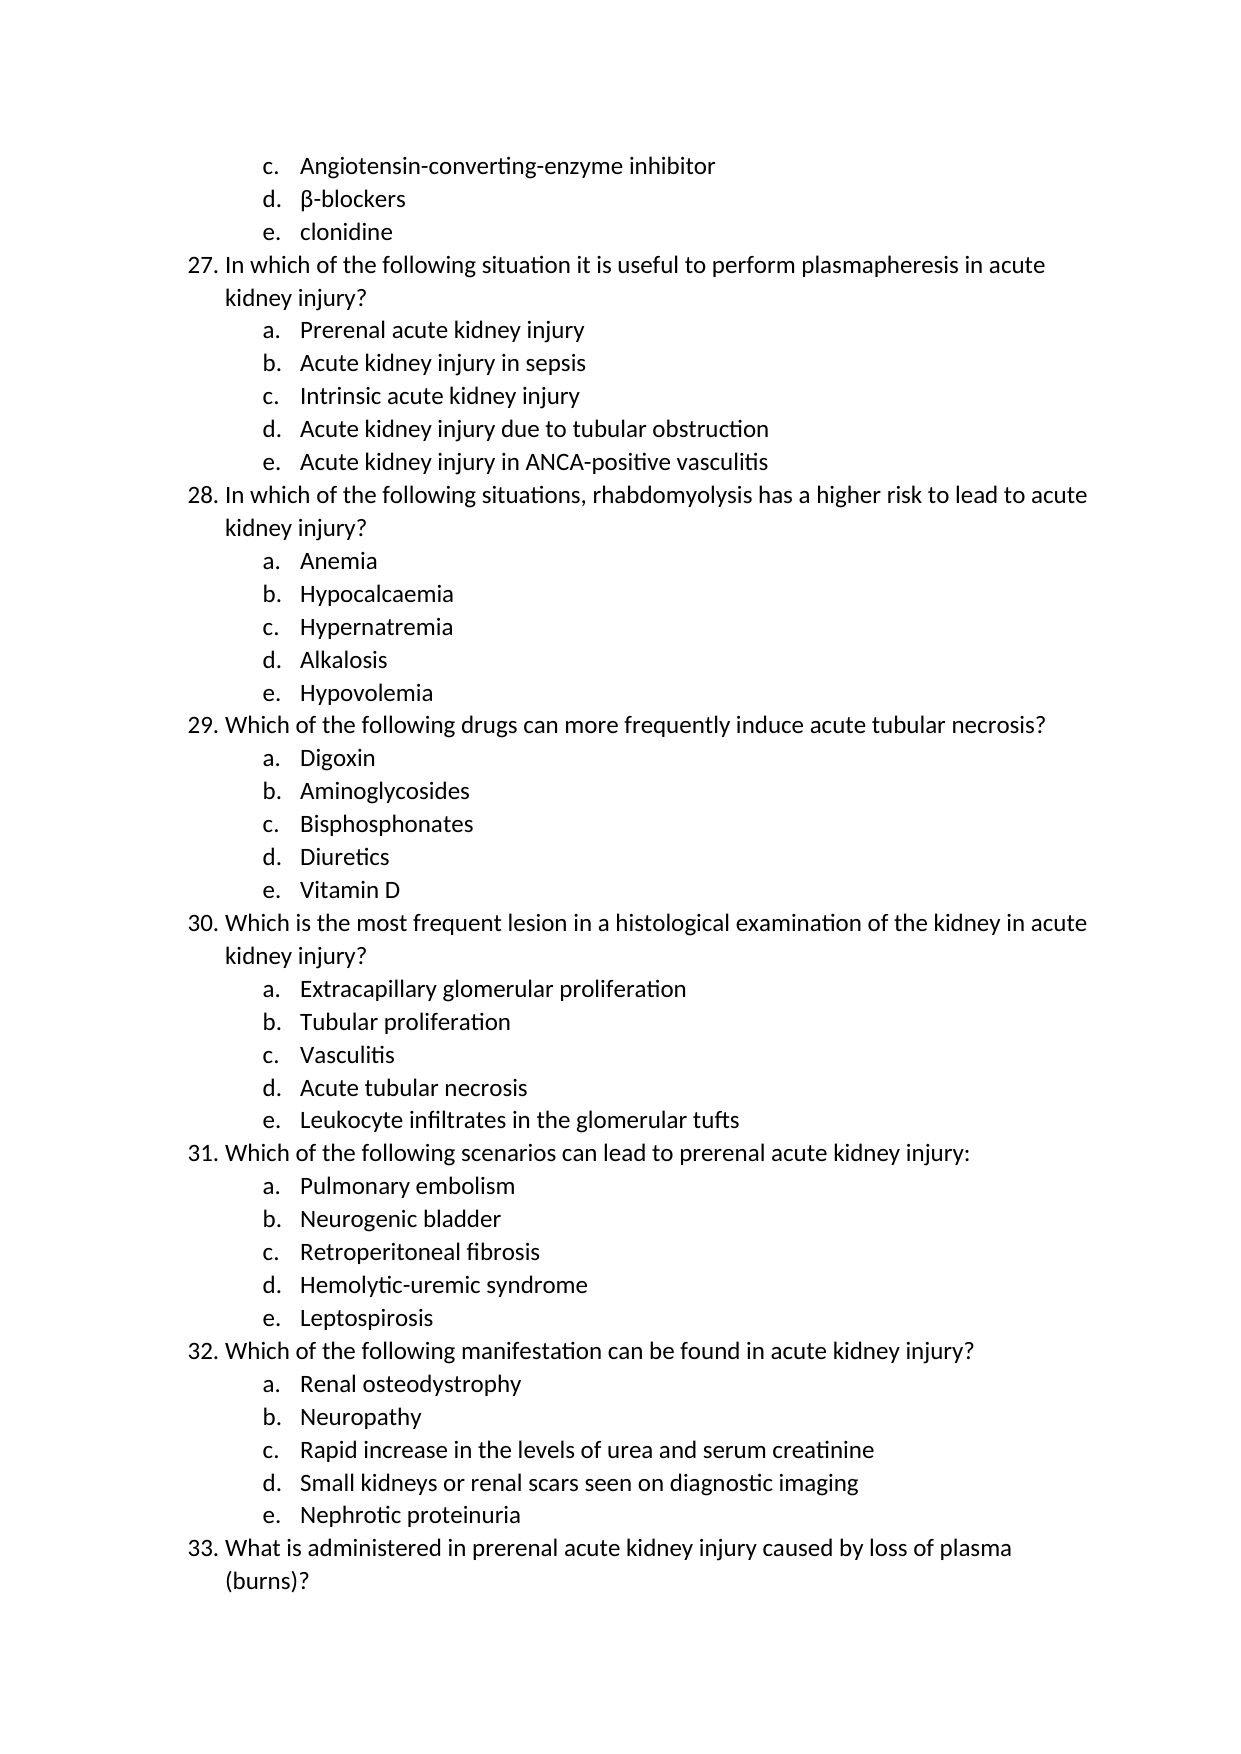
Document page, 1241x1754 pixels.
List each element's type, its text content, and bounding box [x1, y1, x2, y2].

list Renal osteodystrophy [262, 1368, 1090, 1398]
list Prerenal acute kidney injury [262, 314, 1090, 345]
list Which of the following drugs can more frequently induce acute tubular necrosis? [187, 709, 1090, 740]
list In which of the following situation it is useful to perform plasmapheresis in acute kidney injury? [187, 249, 1090, 312]
list Intrinsic acute kidney injury [262, 380, 1090, 411]
list Which of the following scenarios can lead to prerenal acute kidney injury: [187, 1137, 1090, 1168]
list Tubular proliferation [262, 1006, 1090, 1036]
list Leptospirosis [262, 1302, 1090, 1333]
list Digoxin [262, 742, 1090, 773]
list Pulmonary embolism [262, 1170, 1090, 1201]
list Rapid increase in the levels of urea and serum creatinine [262, 1434, 1090, 1464]
list Acute kidney injury due to tubular obstruction [262, 413, 1090, 444]
list Vasculitis [262, 1039, 1090, 1069]
list Neurogenic bladder [262, 1203, 1090, 1234]
list Diuretics [262, 841, 1090, 872]
list Hemolytic-uremic syndrome [262, 1269, 1090, 1300]
list Vitamin D [262, 874, 1090, 905]
list Which of the following manifestation can be found in acute kidney injury? [187, 1335, 1090, 1366]
list Which is the most frequent lesion in a histological examination of the kidney in acute kidney injury? [187, 907, 1090, 971]
list Extracapillary glomerular proliferation [262, 973, 1090, 1003]
list Nephrotic proteinuria [262, 1499, 1090, 1530]
list Bisphosphonates [262, 808, 1090, 839]
list Acute kidney injury in ANCA-positive vasculitis [262, 446, 1090, 477]
list In which of the following situations, rhabdomyolysis has a higher risk to lead to acute kidney injury? [187, 479, 1090, 543]
list Acute tubular necrosis [262, 1072, 1090, 1102]
list Neuropathy [262, 1401, 1090, 1431]
list Retroperitoneal fibrosis [262, 1236, 1090, 1267]
list Hypocalcaemia [262, 578, 1090, 608]
list What is administered in prerenal acute kidney injury caused by loss of plasma (burns)? [187, 1532, 1090, 1596]
list Hypernatremia [262, 611, 1090, 641]
list β-blockers [262, 183, 1090, 213]
list Alkalosis [262, 644, 1090, 674]
list Aminoglycosides [262, 775, 1090, 806]
list Small kidneys or renal scars seen on diagnostic imaging [262, 1467, 1090, 1497]
list Leukocyte infiltrates in the glomerular tufts [262, 1104, 1090, 1135]
list Hypovolemia [262, 677, 1090, 707]
list Acute kidney injury in sepsis [262, 347, 1090, 378]
list Angiotensin-converting-enzyme inhibitor [262, 150, 1090, 181]
list clonidine [262, 216, 1090, 246]
list Anemia [262, 545, 1090, 576]
